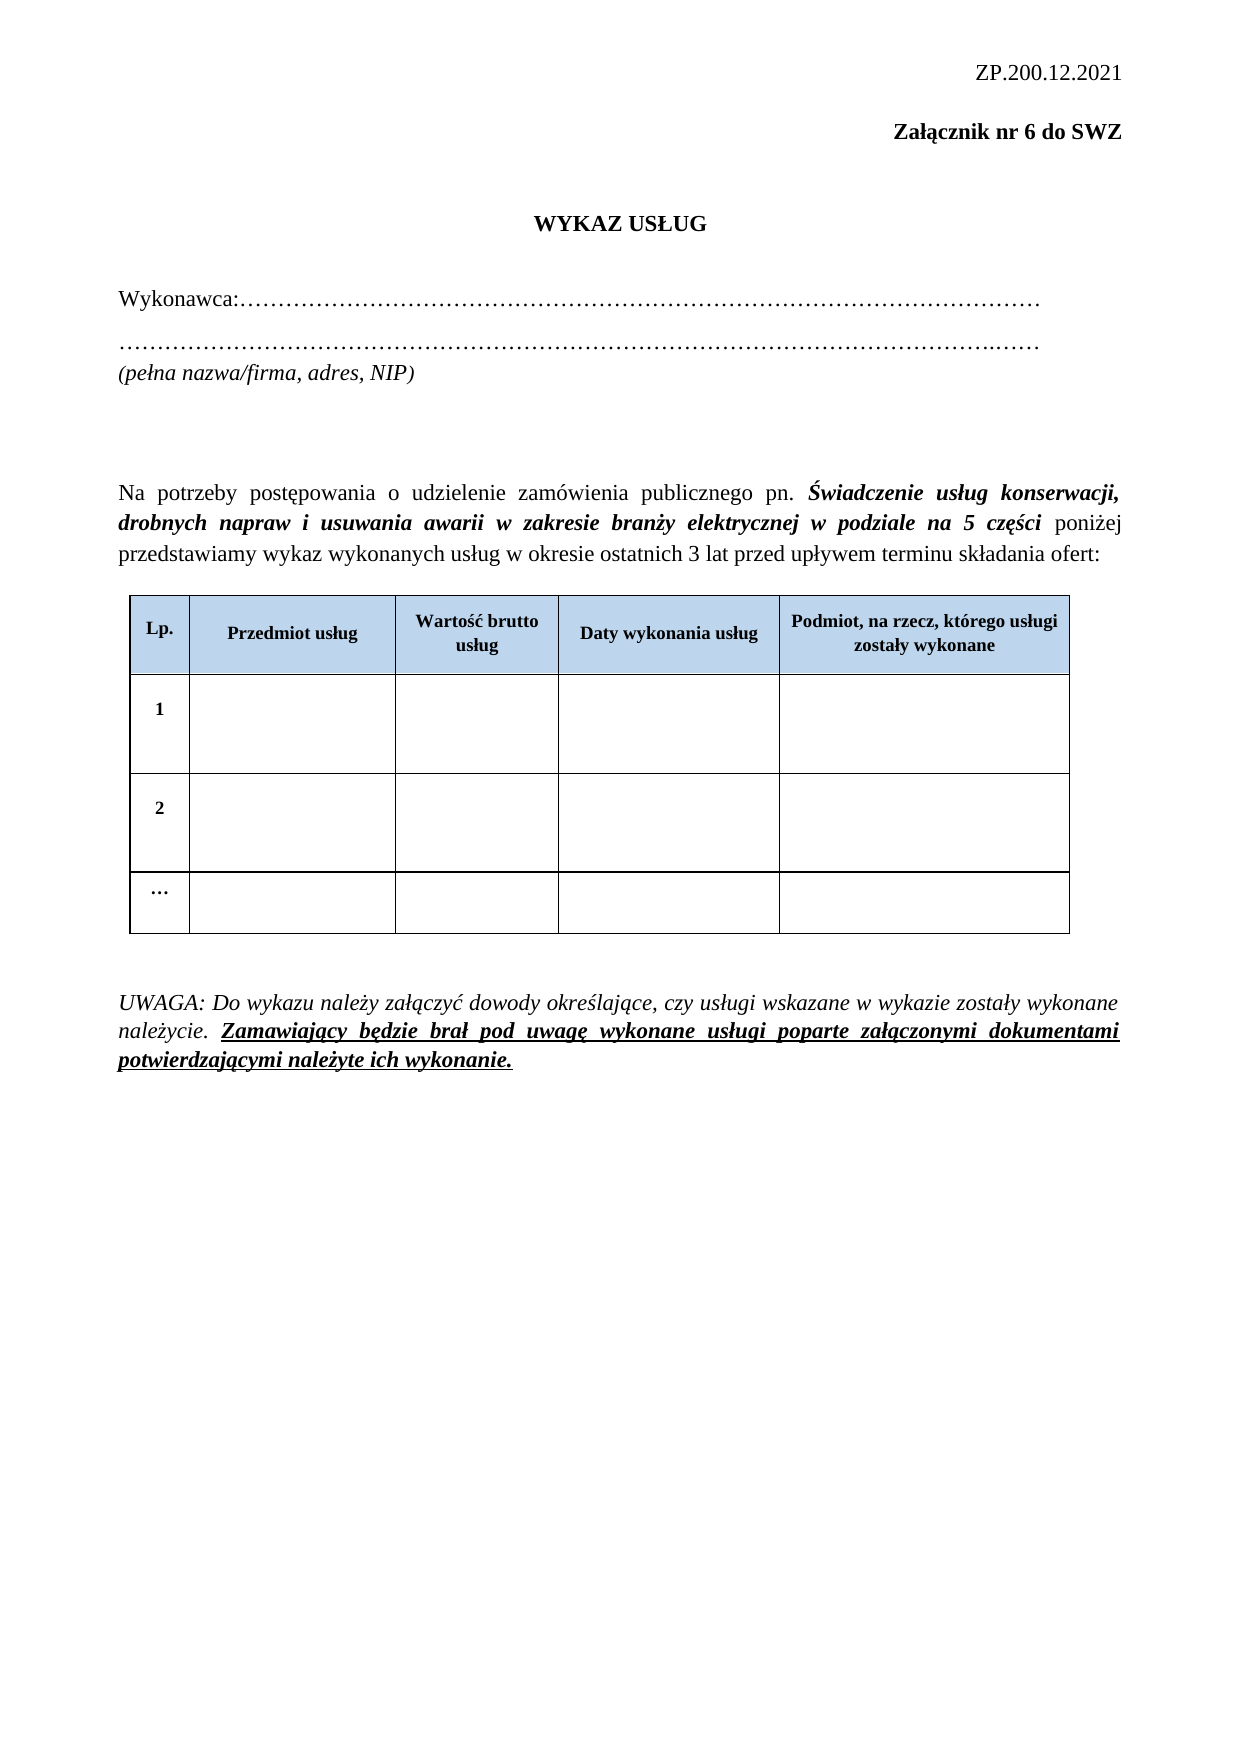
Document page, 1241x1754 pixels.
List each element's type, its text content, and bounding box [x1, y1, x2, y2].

text (pełna nazwa/firma, adres, NIP) [118, 358, 1122, 386]
table_header Lp. [131, 596, 189, 673]
table_header Wartość brutto usług [396, 596, 558, 673]
table_cell [559, 774, 779, 871]
text UWAGA: Do wykazu należy załączyć dowody określające, czy usługi wskazane w wykazie zostały wykonane należycie. Zamawiający będzie brał pod uwagę wykonane usługi poparte załączonymi dokumentami potwierdzającymi należyte ich wykonanie. [118, 989, 1122, 1072]
table_cell [780, 873, 1069, 933]
text …………………………………………………………………………………………………….…… [118, 328, 1122, 354]
table_header Daty wykonania usług [559, 596, 779, 673]
table_header Przedmiot usług [190, 596, 395, 673]
table_cell 1 [131, 675, 189, 772]
table_cell [396, 675, 558, 772]
table_cell [780, 774, 1069, 871]
table_cell [396, 774, 558, 871]
text Wykonawca:…………………………………………………………………………………………… [118, 284, 1122, 312]
text Na potrzeby postępowania o udzielenie zamówienia publicznego pn. Świadczenie usług konserwacji, drobnych napraw i usuwania awarii w zakresie branży elektrycznej w podziale na 5 części poniżej przedstawiamy wykaz wykonanych usług w okresie ostatnich 3 lat przed upływem terminu składania ofert: [118, 479, 1122, 566]
table_cell [396, 873, 558, 933]
text WYKAZ USŁUG [118, 211, 1122, 237]
table_cell [190, 873, 395, 933]
table_cell [559, 873, 779, 933]
table_cell [190, 774, 395, 871]
table_cell 2 [131, 774, 189, 871]
table_cell [190, 675, 395, 772]
table_cell … [131, 873, 189, 933]
table_cell [780, 675, 1069, 772]
table_header Podmiot, na rzecz, którego usługi zostały wykonane [780, 596, 1069, 673]
text Załącznik nr 6 do SWZ [118, 118, 1122, 144]
table_cell [559, 675, 779, 772]
